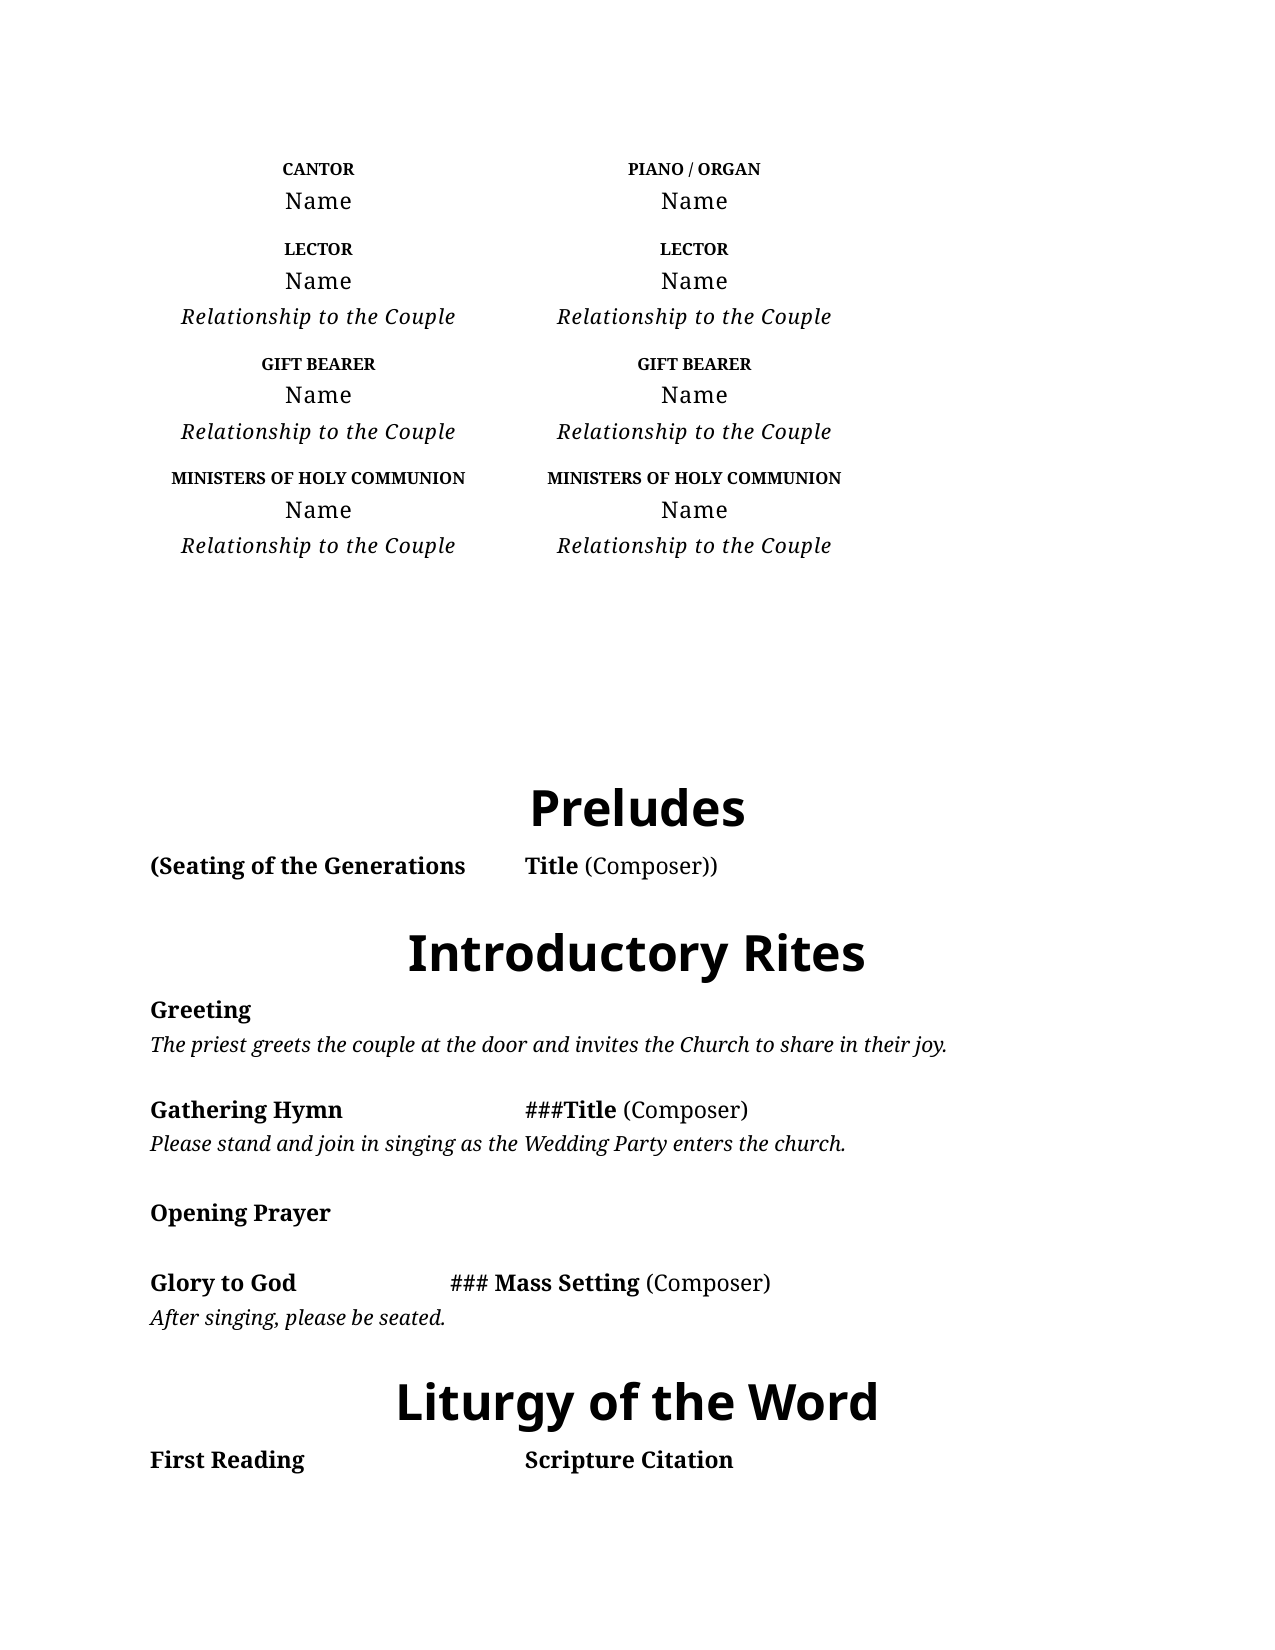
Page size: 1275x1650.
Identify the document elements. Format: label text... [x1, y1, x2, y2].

text The priest greets the couple at the door and invites the Church to share in their joy. [150, 1030, 1125, 1058]
table_cell Ministers of Holy Communion Name Relationship to the Couple [486, 459, 902, 573]
text Glory to God ### Mass Setting (Composer) [150, 1267, 1125, 1298]
text Preludes [150, 773, 1125, 841]
text Introductory Rites [150, 917, 1125, 986]
table_cell Gift Bearer Name Relationship to the Couple [486, 344, 902, 459]
text First Reading Scripture Citation [150, 1444, 1125, 1475]
text Please stand and join in singing as the Wedding Party enters the church. [150, 1129, 1125, 1158]
table_cell Lector Name Relationship to the Couple [150, 230, 486, 344]
text After singing, please be seated. [150, 1303, 1125, 1331]
table_cell Lector Name Relationship to the Couple [486, 230, 902, 344]
text (Seating of the Generations Title (Composer)) [150, 850, 1125, 881]
table_cell Gift Bearer Name Relationship to the Couple [150, 344, 486, 459]
table_cell Ministers of Holy Communion Name Relationship to the Couple [150, 459, 486, 573]
text Liturgy of the Word [150, 1367, 1125, 1435]
text Gathering Hymn ###Title (Composer) [150, 1094, 1125, 1125]
table_cell Cantor Name [150, 150, 486, 230]
text Greeting [150, 994, 1125, 1026]
text Opening Prayer [150, 1197, 1125, 1228]
table_cell Piano / Organ Name [486, 150, 902, 230]
